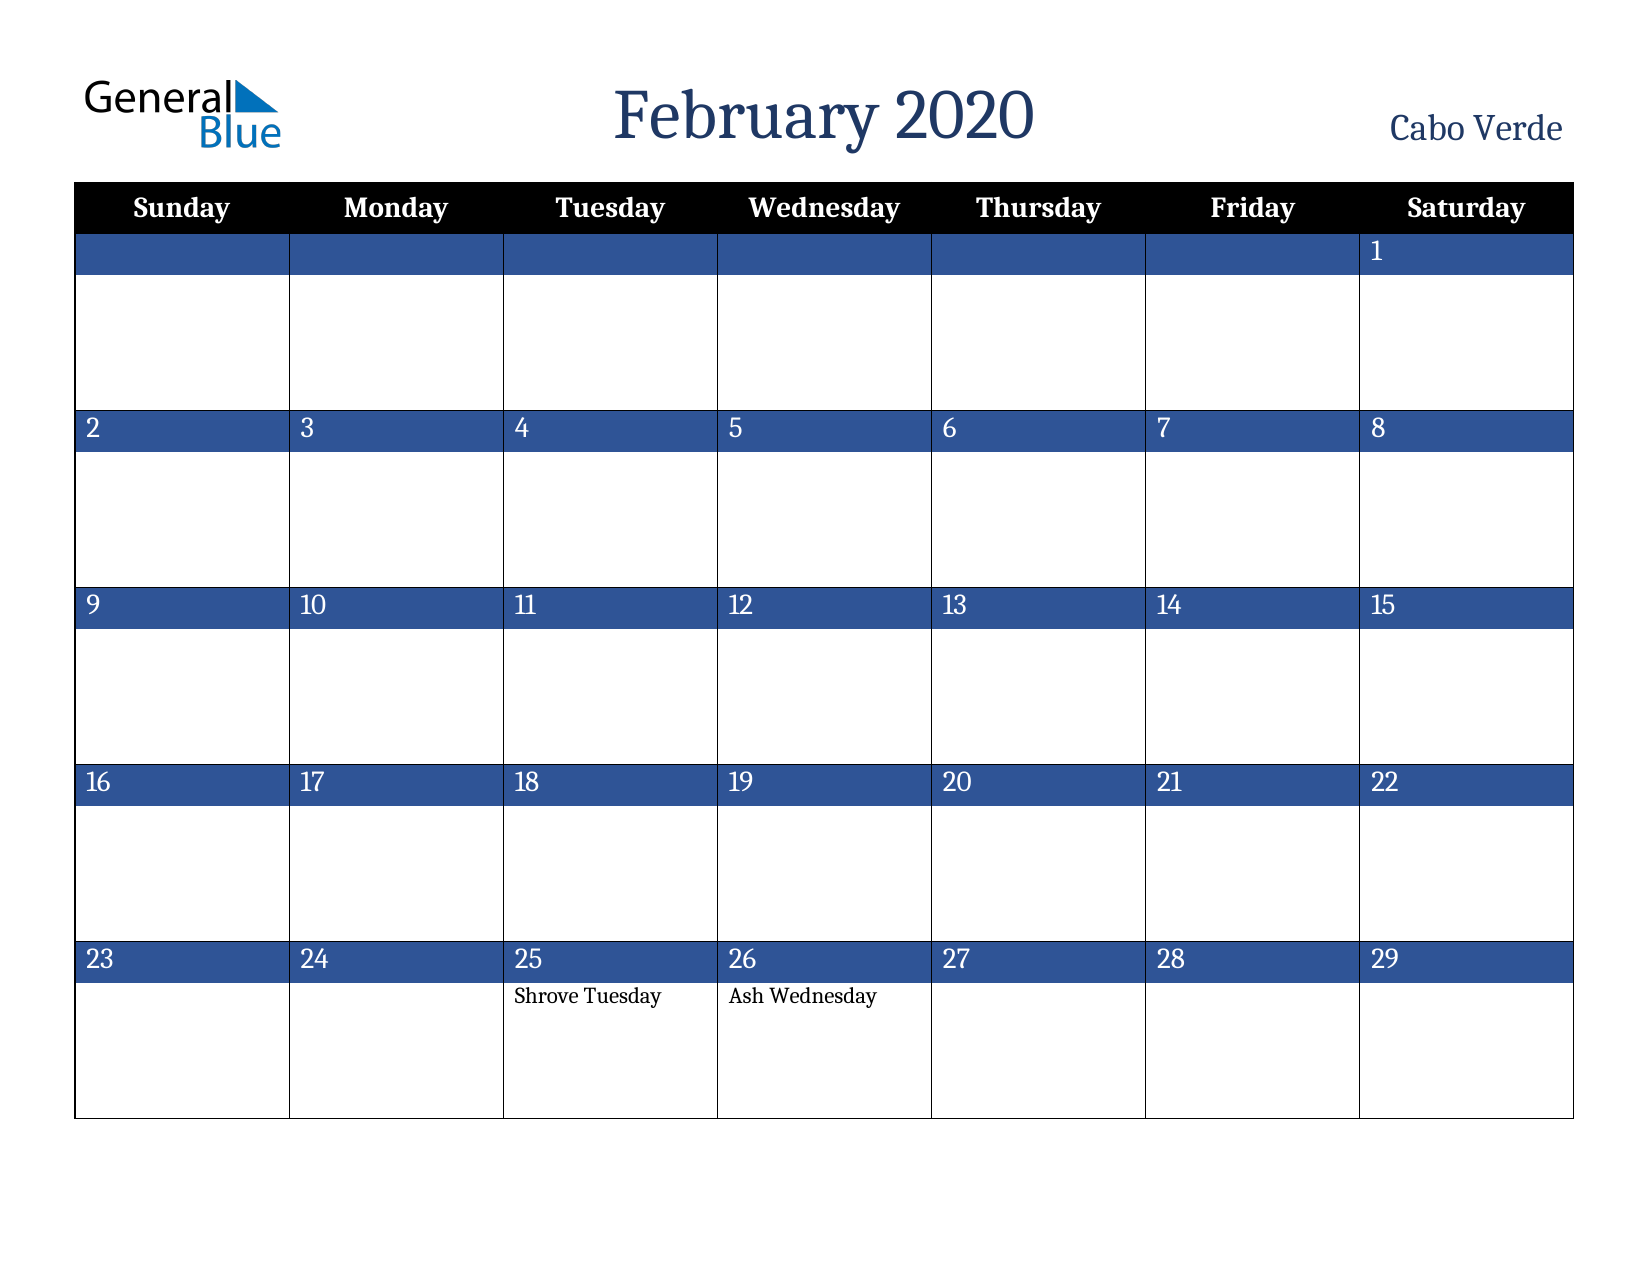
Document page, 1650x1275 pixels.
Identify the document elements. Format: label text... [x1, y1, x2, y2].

table_cell [504, 275, 717, 410]
table_cell [504, 629, 717, 764]
table_cell 7 [1146, 411, 1359, 452]
table_cell [504, 806, 717, 941]
table_cell [1146, 629, 1359, 764]
table_cell 8 [1360, 411, 1573, 452]
table_cell [1146, 452, 1359, 587]
table_cell Wednesday [718, 183, 931, 233]
table_header Cabo Verde [1146, 75, 1574, 182]
table_cell Shrove Tuesday [504, 983, 717, 1118]
table_cell [718, 806, 931, 941]
table_cell [290, 983, 503, 1118]
table_cell 14 [1146, 588, 1359, 629]
table_cell Saturday [1360, 183, 1573, 233]
table_cell Ash Wednesday [718, 983, 931, 1118]
picture [85, 80, 281, 148]
table_cell 2 [76, 411, 289, 452]
table_cell [76, 452, 289, 587]
table_cell 20 [932, 765, 1145, 806]
table_cell 9 [76, 588, 289, 629]
table_cell 16 [76, 765, 289, 806]
table_cell [76, 629, 289, 764]
table_cell [718, 275, 931, 410]
table_cell 19 [718, 765, 931, 806]
table_cell [718, 629, 931, 764]
table_cell 22 [1360, 765, 1573, 806]
table_cell [1146, 275, 1359, 410]
table_cell 10 [290, 588, 503, 629]
table_cell Tuesday [504, 183, 717, 233]
table_cell [1360, 629, 1573, 764]
table_header February 2020 [503, 75, 1146, 182]
table_cell 29 [1360, 942, 1573, 983]
table_cell [932, 983, 1145, 1118]
table_cell 24 [290, 942, 503, 983]
table_cell [290, 234, 503, 275]
table_cell [504, 452, 717, 587]
table_cell Thursday [932, 183, 1145, 233]
table_cell [290, 629, 503, 764]
table_cell 12 [718, 588, 931, 629]
table_cell [76, 983, 289, 1118]
table_cell Monday [290, 183, 503, 233]
table_cell 6 [932, 411, 1145, 452]
table_cell [718, 452, 931, 587]
table_cell [1146, 234, 1359, 275]
table_cell 1 [1360, 234, 1573, 275]
table_cell [1146, 983, 1359, 1118]
table_cell [932, 629, 1145, 764]
table_cell [1360, 983, 1573, 1118]
table_cell [1360, 452, 1573, 587]
table_cell 5 [718, 411, 931, 452]
table_cell 3 [290, 411, 503, 452]
table_cell 23 [76, 942, 289, 983]
table_cell [76, 275, 289, 410]
table_cell 26 [718, 942, 931, 983]
table_cell 11 [504, 588, 717, 629]
table_cell [718, 234, 931, 275]
table_cell 18 [504, 765, 717, 806]
table_cell [1146, 806, 1359, 941]
table_cell [1360, 806, 1573, 941]
table_cell 15 [1360, 588, 1573, 629]
table_cell [1360, 275, 1573, 410]
table_cell [290, 452, 503, 587]
table_cell [290, 275, 503, 410]
table_cell [932, 452, 1145, 587]
table_cell Friday [1146, 183, 1359, 233]
table_cell [290, 806, 503, 941]
table_cell 25 [504, 942, 717, 983]
table_cell [76, 806, 289, 941]
table_cell [932, 275, 1145, 410]
table_cell [504, 234, 717, 275]
table_cell 28 [1146, 942, 1359, 983]
table_cell 4 [504, 411, 717, 452]
table_cell 17 [290, 765, 503, 806]
table_cell 21 [1146, 765, 1359, 806]
table_cell Sunday [76, 183, 289, 233]
table_cell 13 [932, 588, 1145, 629]
table_header [75, 75, 503, 182]
table_cell [932, 234, 1145, 275]
table_cell [76, 234, 289, 275]
table_cell 27 [932, 942, 1145, 983]
table_cell [932, 806, 1145, 941]
